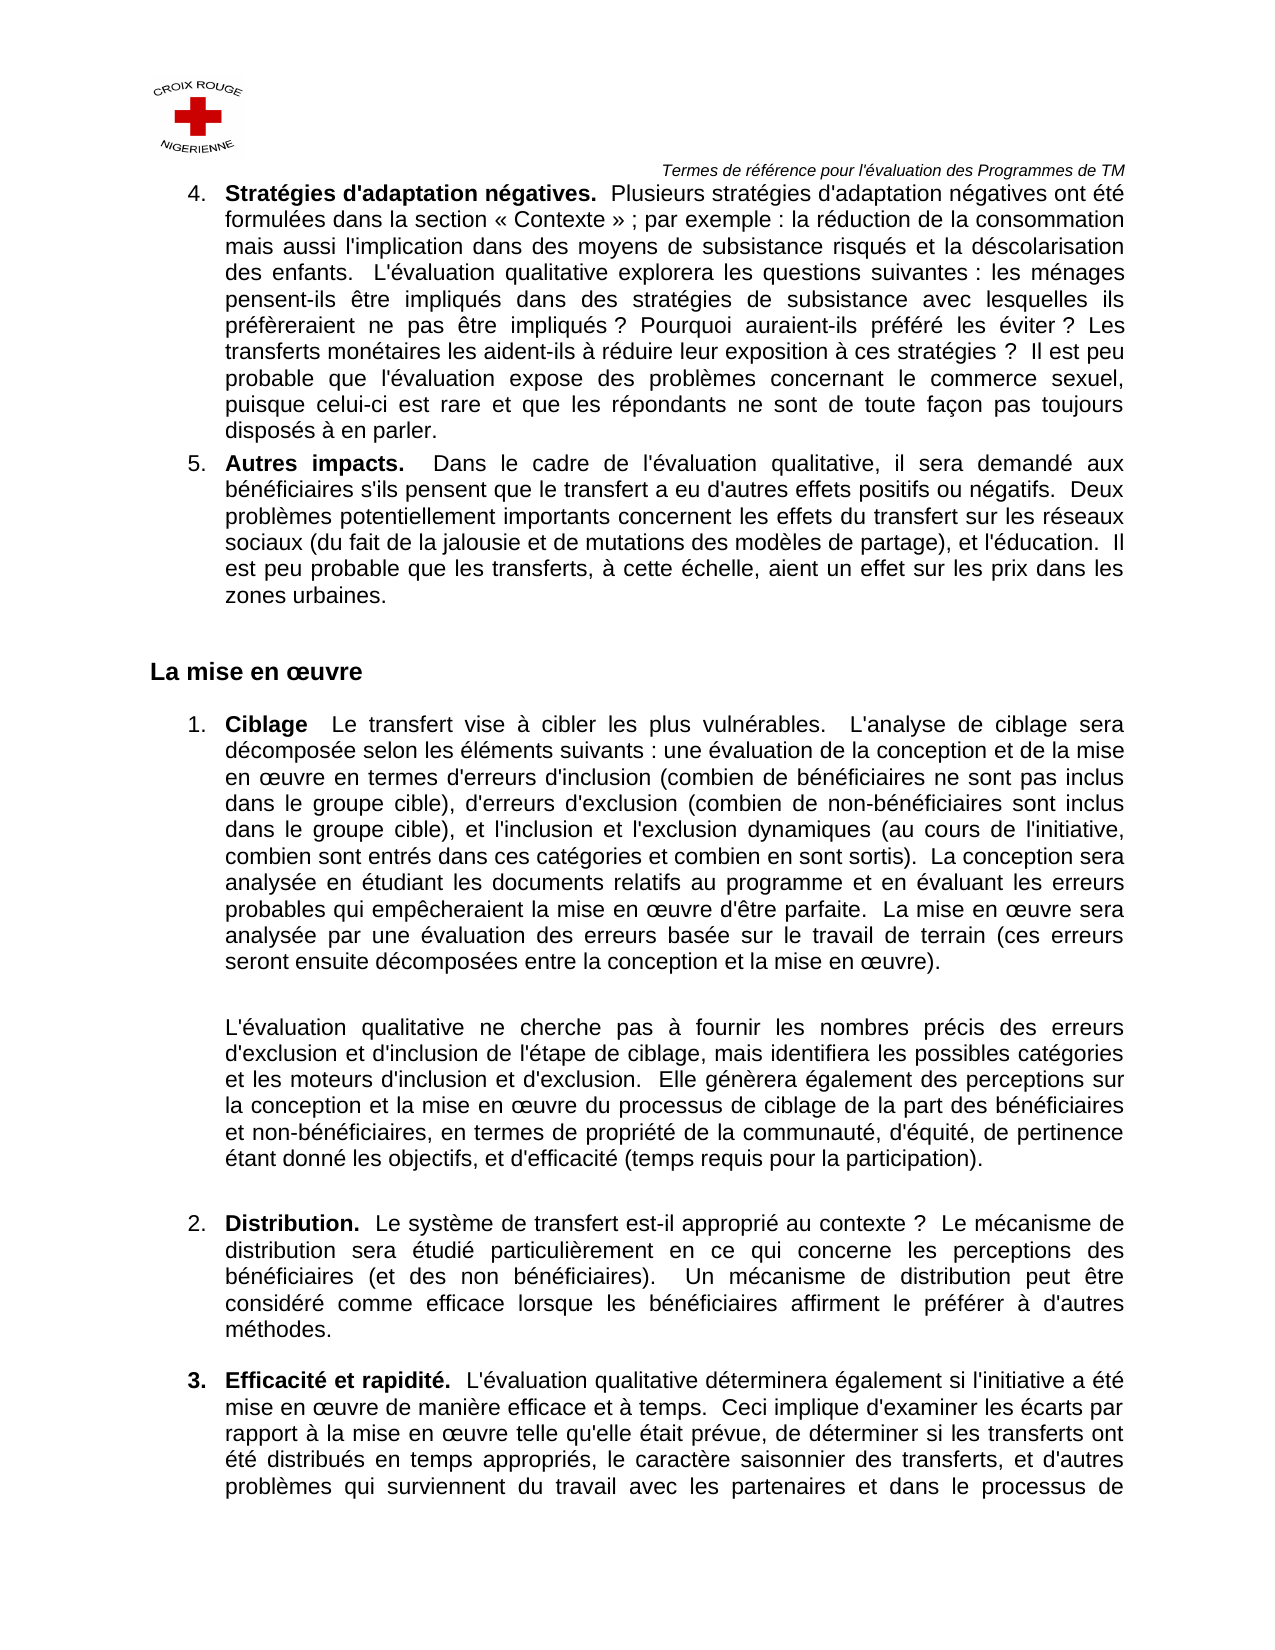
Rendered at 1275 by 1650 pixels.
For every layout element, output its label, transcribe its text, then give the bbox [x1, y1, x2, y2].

list L'évaluation qualitative ne cherche pas à fournir les nombres précis des erreurs d'exclusion et d'inclusion de l'étape de ciblage, mais identifiera les possibles catégories et les moteurs d'inclusion et d'exclusion. Elle génèrera également des perceptions sur la conception et la mise en œuvre du processus de ciblage de la part des bénéficiaires et non-bénéficiaires, en termes de propriété de la communauté, d'équité, de pertinence étant donné les objectifs, et d'efficacité (temps requis pour la participation). [225, 1013, 1125, 1172]
picture [150, 75, 244, 161]
list Autres impacts. Dans le cadre de l'évaluation qualitative, il sera demandé aux bénéficiaires s'ils pensent que le transfert a eu d'autres effets positifs ou négatifs. Deux problèmes potentiellement importants concernent les effets du transfert sur les réseaux sociaux (du fait de la jalousie et de mutations des modèles de partage), et l'éducation. Il est peu probable que les transferts, à cette échelle, aient un effet sur les prix dans les zones urbaines. [187, 450, 1125, 608]
list Ciblage Le transfert vise à cibler les plus vulnérables. L'analyse de ciblage sera décomposée selon les éléments suivants : une évaluation de la conception et de la mise en œuvre en termes d'erreurs d'inclusion (combien de bénéficiaires ne sont pas inclus dans le groupe cible), d'erreurs d'exclusion (combien de non-bénéficiaires sont inclus dans le groupe cible), et l'inclusion et l'exclusion dynamiques (au cours de l'initiative, combien sont entrés dans ces catégories et combien en sont sortis). La conception sera analysée en étudiant les documents relatifs au programme et en évaluant les erreurs probables qui empêcheraient la mise en œuvre d'être parfaite. La mise en œuvre sera analysée par une évaluation des erreurs basée sur le travail de terrain (ces erreurs seront ensuite décomposées entre la conception et la mise en œuvre). [187, 711, 1125, 974]
list Distribution. Le système de transfert est-il approprié au contexte ? Le mécanisme de distribution sera étudié particulièrement en ce qui concerne les perceptions des bénéficiaires (et des non bénéficiaires). Un mécanisme de distribution peut être considéré comme efficace lorsque les bénéficiaires affirment le préférer à d'autres méthodes. [187, 1210, 1125, 1342]
subtitle La mise en œuvre [150, 657, 1125, 686]
list Stratégies d'adaptation négatives. Plusieurs stratégies d'adaptation négatives ont été formulées dans la section « Contexte » ; par exemple : la réduction de la consommation mais aussi l'implication dans des moyens de subsistance risqués et la déscolarisation des enfants. L'évaluation qualitative explorera les questions suivantes : les ménages pensent-ils être impliqués dans des stratégies de subsistance avec lesquelles ils préfèreraient ne pas être impliqués ? Pourquoi auraient-ils préféré les éviter ? Les transferts monétaires les aident-ils à réduire leur exposition à ces stratégies ? Il est peu probable que l'évaluation expose des problèmes concernant le commerce sexuel, puisque celui-ci est rare et que les répondants ne sont de toute façon pas toujours disposés à en parler. [187, 180, 1125, 444]
